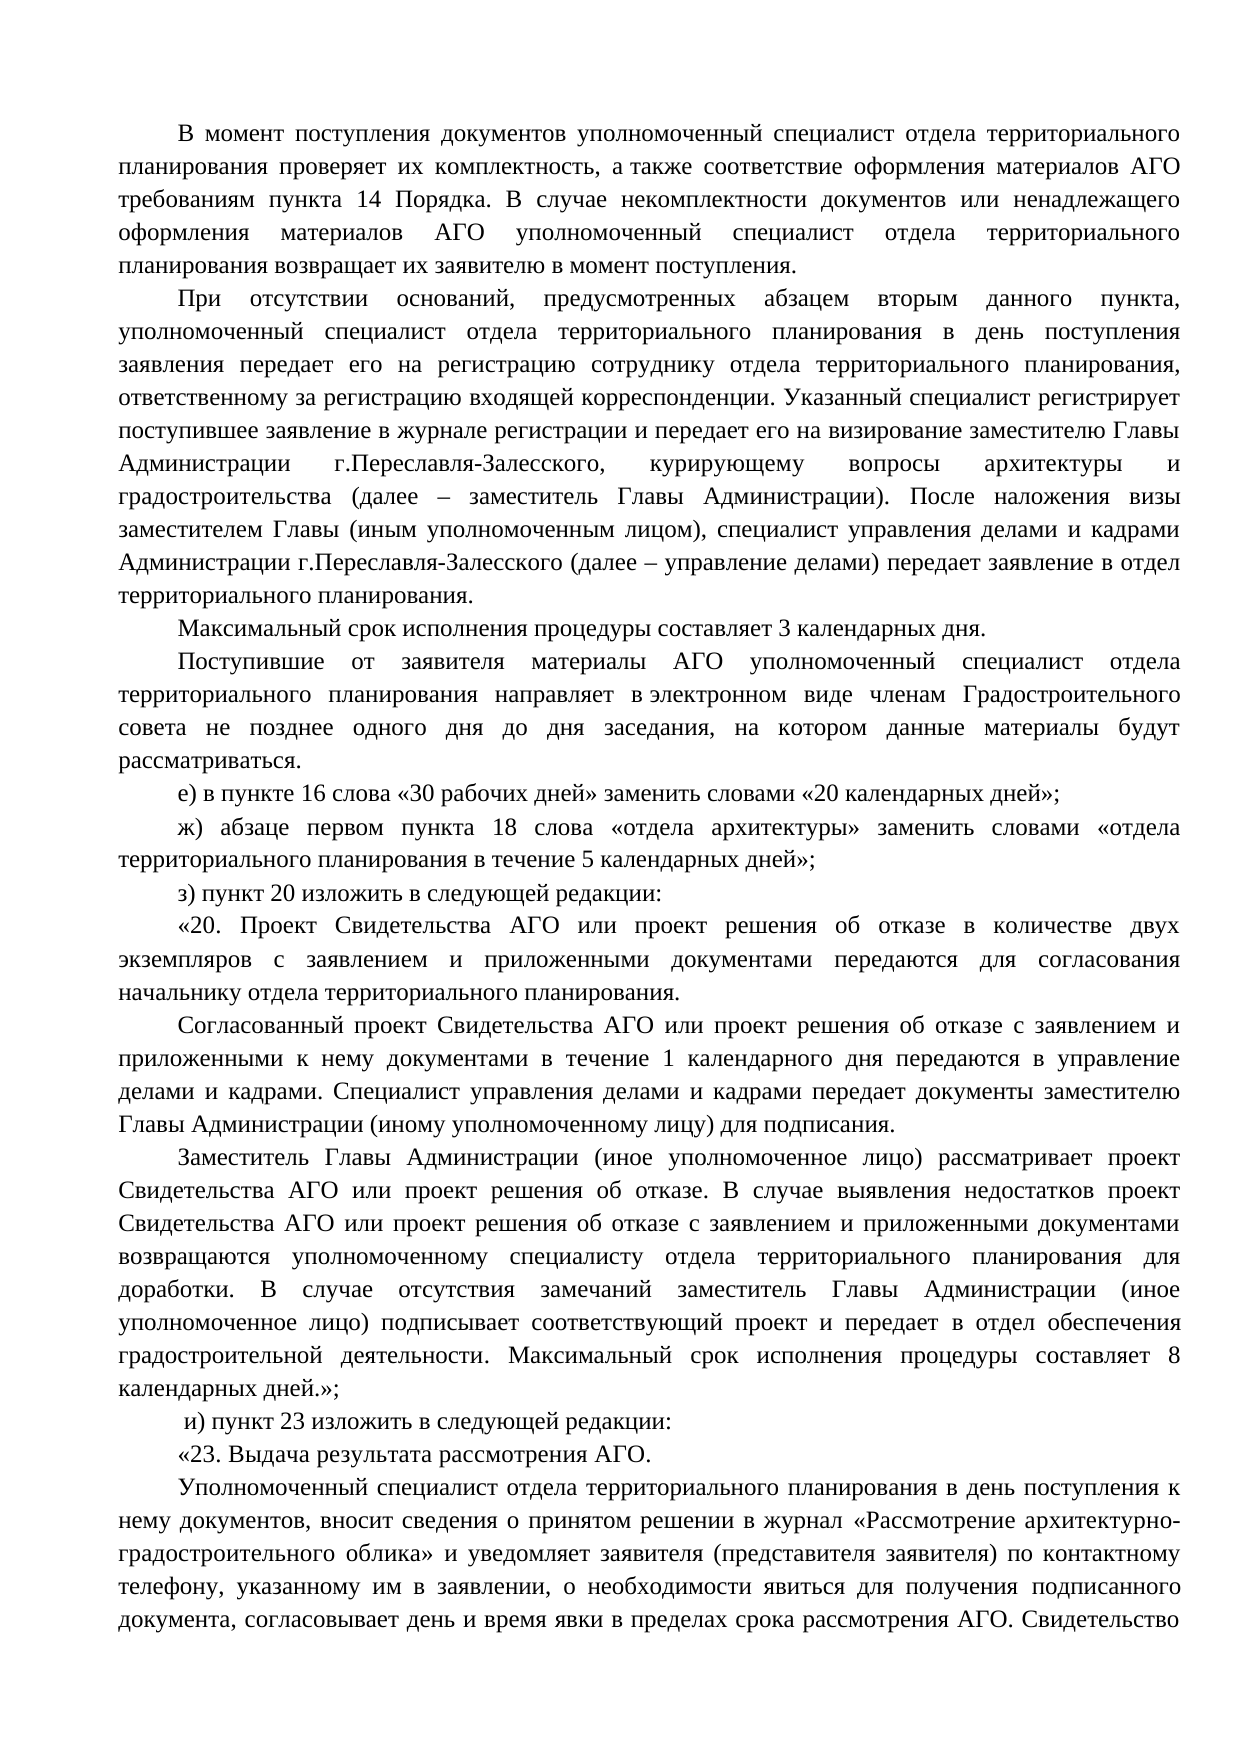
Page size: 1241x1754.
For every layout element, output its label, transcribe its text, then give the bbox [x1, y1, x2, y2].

text Поступившие от заявителя материалы АГО уполномоченный специалист отдела территориального планирования направляет в электронном виде членам Градостроительного совета не позднее одного дня до дня заседания, на котором данные материалы будут рассматриваться. [118, 646, 1181, 774]
text «23. Выдача результата рассмотрения АГО. [118, 1439, 1181, 1468]
list е) в пункте 16 слова «30 рабочих дней» заменить словами «20 календарных дней»; [118, 778, 1181, 807]
text Максимальный срок исполнения процедуры составляет 3 календарных дня. [118, 613, 1181, 642]
text «20. Проект Свидетельства АГО или проект решения об отказе в количестве двух экземпляров с заявлением и приложенными документами передаются для согласования начальнику отдела территориального планирования. [118, 911, 1181, 1005]
list и) пункт 23 изложить в следующей редакции: [118, 1406, 1181, 1435]
text Согласованный проект Свидетельства АГО или проект решения об отказе с заявлением и приложенными к нему документами в течение 1 календарного дня передаются в управление делами и кадрами. Специалист управления делами и кадрами передает документы заместителю Главы Администрации (иному уполномоченному лицу) для подписания. [118, 1010, 1181, 1137]
text При отсутствии оснований, предусмотренных абзацем вторым данного пункта, уполномоченный специалист отдела территориального планирования в день поступления заявления передает его на регистрацию сотруднику отдела территориального планирования, ответственному за регистрацию входящей корреспонденции. Указанный специалист регистрирует поступившее заявление в журнале регистрации и передает его на визирование заместителю Главы Администрации г.Переславля-Залесского, курирующему вопросы архитектуры и градостроительства (далее – заместитель Главы Администрации). После наложения визы заместителем Главы (иным уполномоченным лицом), специалист управления делами и кадрами Администрации г.Переславля-Залесского (далее – управление делами) передает заявление в отдел территориального планирования. [118, 283, 1181, 609]
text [118, 1472, 1181, 1633]
list ж) абзаце первом пункта 18 слова «отдела архитектуры» заменить словами «отдела территориального планирования в течение 5 календарных дней»; [118, 812, 1181, 873]
list з) пункт 20 изложить в следующей редакции: [118, 878, 1181, 906]
text Заместитель Главы Администрации (иное уполномоченное лицо) рассматривает проект Свидетельства АГО или проект решения об отказе. В случае выявления недостатков проект Свидетельства АГО или проект решения об отказе с заявлением и приложенными документами возвращаются уполномоченному специалисту отдела территориального планирования для доработки. В случае отсутствия замечаний заместитель Главы Администрации (иное уполномоченное лицо) подписывает соответствующий проект и передает в отдел обеспечения градостроительной деятельности. Максимальный срок исполнения процедуры составляет 8 календарных дней.»; [118, 1142, 1181, 1402]
text В момент поступления документов уполномоченный специалист отдела территориального планирования проверяет их комплектность, а также соответствие оформления материалов АГО требованиям пункта 14 Порядка. В случае некомплектности документов или ненадлежащего оформления материалов АГО уполномоченный специалист отдела территориального планирования возвращает их заявителю в момент поступления. [118, 118, 1181, 279]
